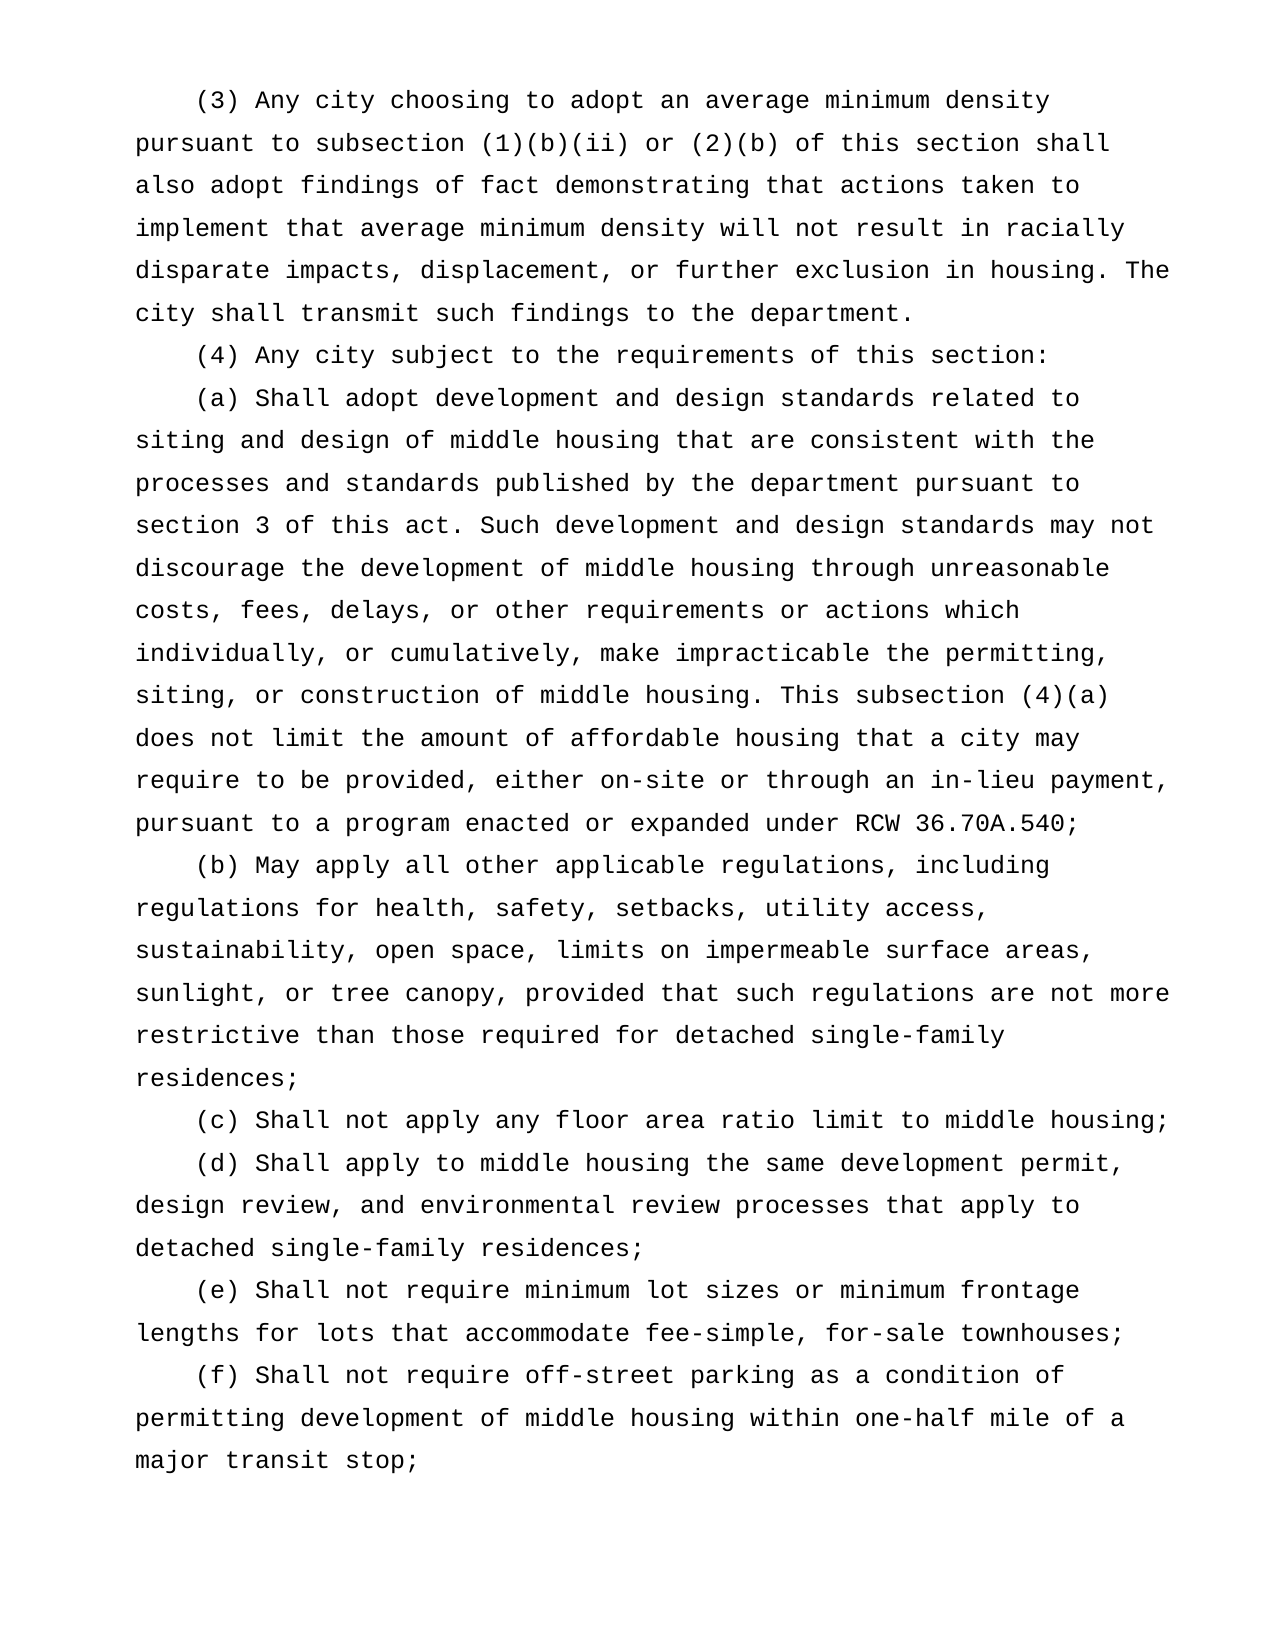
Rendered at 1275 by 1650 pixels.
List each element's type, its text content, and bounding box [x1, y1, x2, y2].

text (c) Shall not apply any floor area ratio limit to middle housing; [135, 1095, 1170, 1137]
text (3) Any city choosing to adopt an average minimum density pursuant to subsection (1)(b)(ii) or (2)(b) of this section shall also adopt findings of fact demonstrating that actions taken to implement that average minimum density will not result in racially disparate impacts, displacement, or further exclusion in housing. The city shall transmit such findings to the department. [135, 75, 1170, 330]
text (d) Shall apply to middle housing the same development permit, design review, and environmental review processes that apply to detached single-family residences; [135, 1137, 1170, 1265]
text (f) Shall not require off-street parking as a condition of permitting development of middle housing within one-half mile of a major transit stop; [135, 1350, 1170, 1477]
text (e) Shall not require minimum lot sizes or minimum frontage lengths for lots that accommodate fee-simple, for-sale townhouses; [135, 1265, 1170, 1350]
text (4) Any city subject to the requirements of this section: [135, 330, 1170, 372]
text (a) Shall adopt development and design standards related to siting and design of middle housing that are consistent with the processes and standards published by the department pursuant to section 3 of this act. Such development and design standards may not discourage the development of middle housing through unreasonable costs, fees, delays, or other requirements or actions which individually, or cumulatively, make impracticable the permitting, siting, or construction of middle housing. This subsection (4)(a) does not limit the amount of affordable housing that a city may require to be provided, either on-site or through an in-lieu payment, pursuant to a program enacted or expanded under RCW 36.70A.540; [135, 372, 1170, 840]
text (b) May apply all other applicable regulations, including regulations for health, safety, setbacks, utility access, sustainability, open space, limits on impermeable surface areas, sunlight, or tree canopy, provided that such regulations are not more restrictive than those required for detached single-family residences; [135, 840, 1170, 1095]
